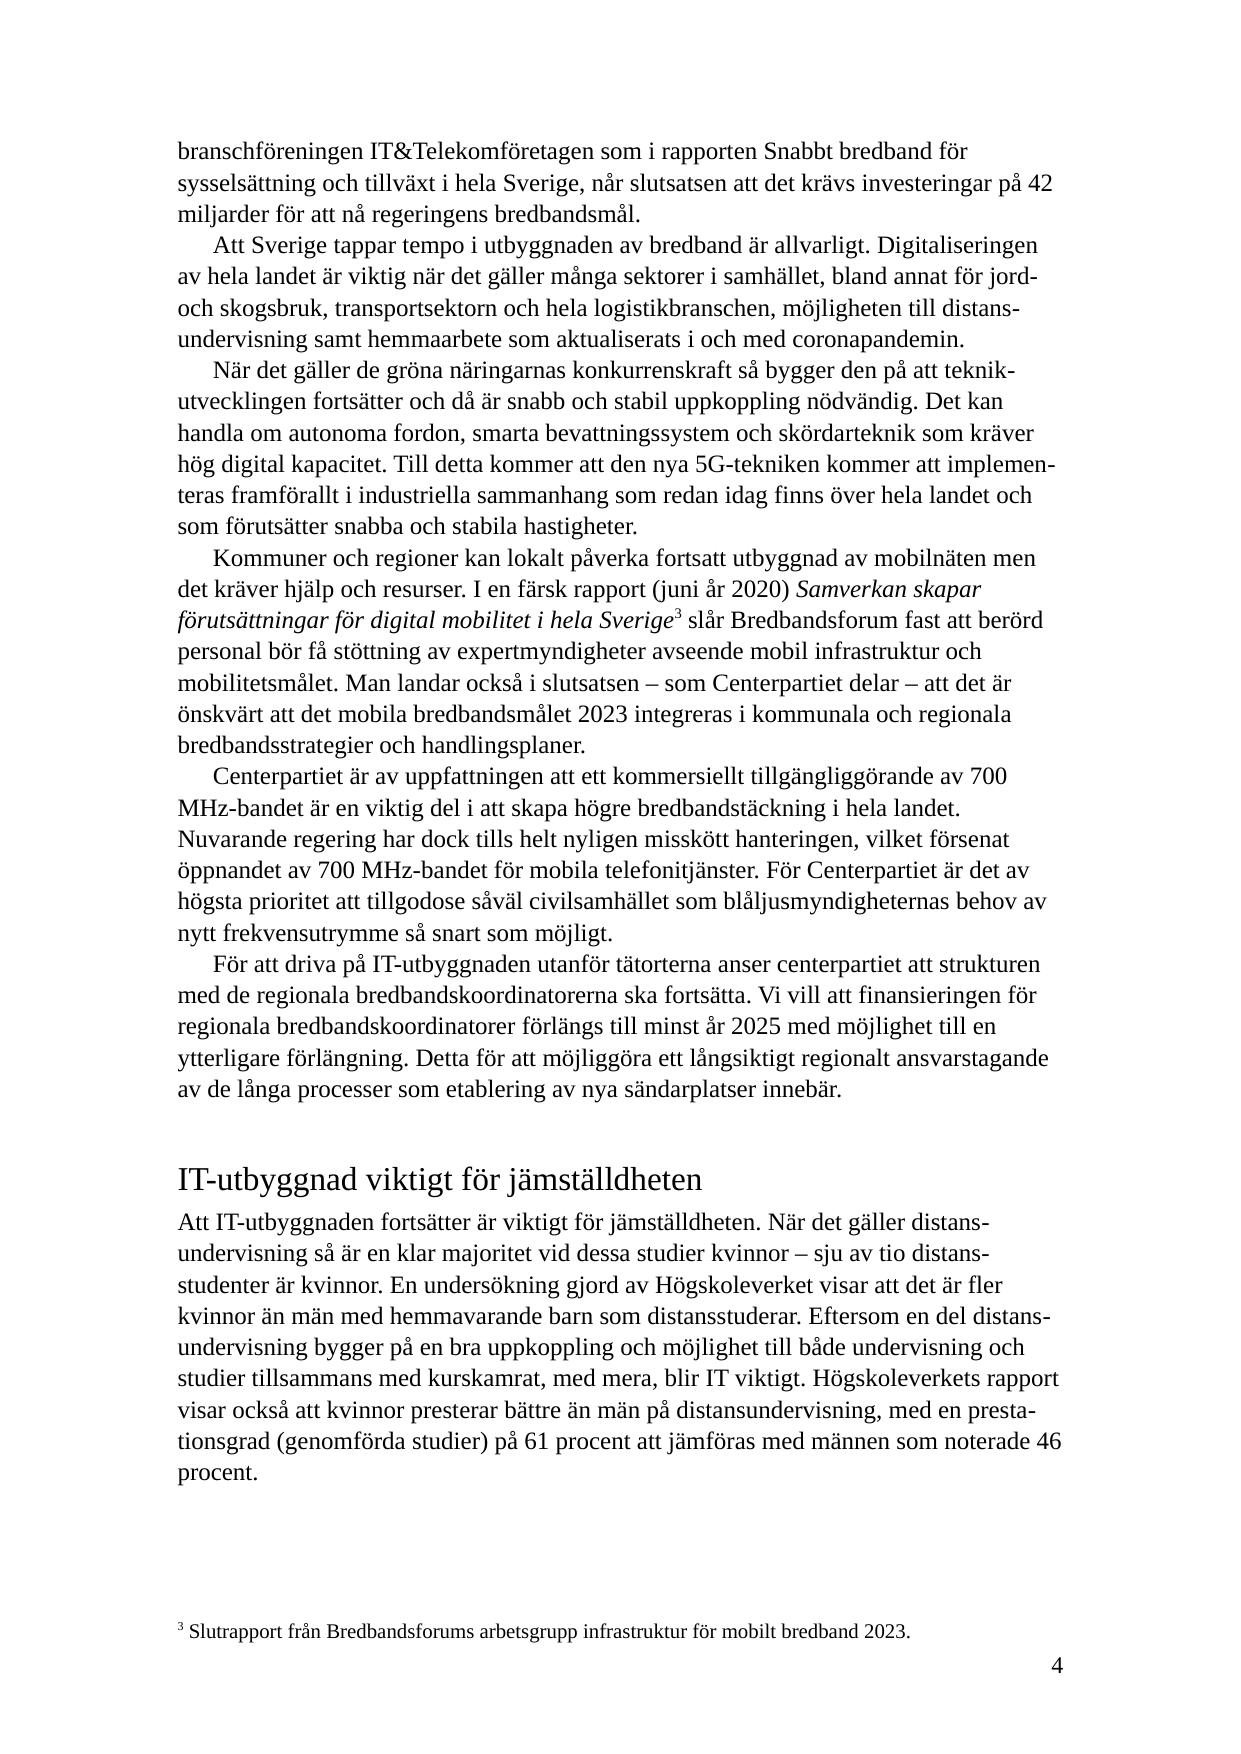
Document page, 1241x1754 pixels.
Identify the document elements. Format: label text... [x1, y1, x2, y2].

text Att IT-utbyggnaden fortsätter är viktigt för jämställdheten. När det gäller distansundervisning så är en klar majoritet vid dessa studier kvinnor – sju av tio distansstudenter är kvinnor. En undersökning gjord av Högskoleverket visar att det är fler kvinnor än män med hemmavarande barn som distansstuderar. Eftersom en del distansundervisning bygger på en bra uppkoppling och möjlighet till både undervisning och studier tillsammans med kurskamrat, med mera, blir IT viktigt. Högskoleverkets rapport visar också att kvinnor presterar bättre än män på distansundervisning, med en prestationsgrad (genomförda studier) på 61 procent att jämföras med männen som noterade 46 procent. [177, 1205, 1063, 1486]
text För att driva på IT-utbyggnaden utanför tätorterna anser centerpartiet att strukturen med de regionala bredbandskoordinatorerna ska fortsätta. Vi vill att finansieringen för regionala bredbandskoordinatorer förlängs till minst år 2025 med möjlighet till en ytterligare förlängning. Detta för att möjliggöra ett långsiktigt regionalt ansvarstagande av de långa processer som etablering av nya sändarplatser innebär. [177, 946, 1063, 1103]
subtitle IT-utbyggnad viktigt för jämställdheten [177, 1165, 1063, 1196]
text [177, 134, 1063, 228]
text När det gäller de gröna näringarnas konkurrenskraft så bygger den på att teknikutvecklingen fortsätter och då är snabb och stabil uppkoppling nödvändig. Det kan handla om autonoma fordon, smarta bevattningssystem och skördarteknik som kräver hög digital kapacitet. Till detta kommer att den nya 5G-tekniken kommer att implementeras framförallt i industriella sammanhang som redan idag finns över hela landet och som förutsätter snabba och stabila hastigheter. [177, 353, 1063, 540]
text Kommuner och regioner kan lokalt påverka fortsatt utbyggnad av mobilnäten men det kräver hjälp och resurser. I en färsk rapport (juni år 2020) Samverkan skapar förutsättningar för digital mobilitet i hela Sverige slår Bredbandsforum fast att berörd personal bör få stöttning av expertmyndigheter avseende mobil infrastruktur och mobilitetsmålet. Man landar också i slutsatsen – som Centerpartiet delar – att det är önskvärt att det mobila bredbandsmålet 2023 integreras i kommunala och regionala bredbandsstrategier och handlingsplaner. [177, 540, 1063, 759]
text Att Sverige tappar tempo i utbyggnaden av bredband är allvarligt. Digitaliseringen av hela landet är viktig när det gäller många sektorer i samhället, bland annat för jord- och skogsbruk, transportsektorn och hela logistikbranschen, möjligheten till distansundervisning samt hemmaarbete som aktualiserats i och med coronapandemin. [177, 228, 1063, 353]
text Centerpartiet är av uppfattningen att ett kommersiellt tillgängliggörande av 700 MHz-bandet är en viktig del i att skapa högre bredbandstäckning i hela landet. Nuvarande regering har dock tills helt nyligen misskött hanteringen, vilket försenat öppnandet av 700 MHz-bandet för mobila telefonitjänster. För Centerpartiet är det av högsta prioritet att tillgodose såväl civilsamhället som blåljusmyndigheternas behov av nytt frekvensutrymme så snart som möjligt. [177, 759, 1063, 946]
